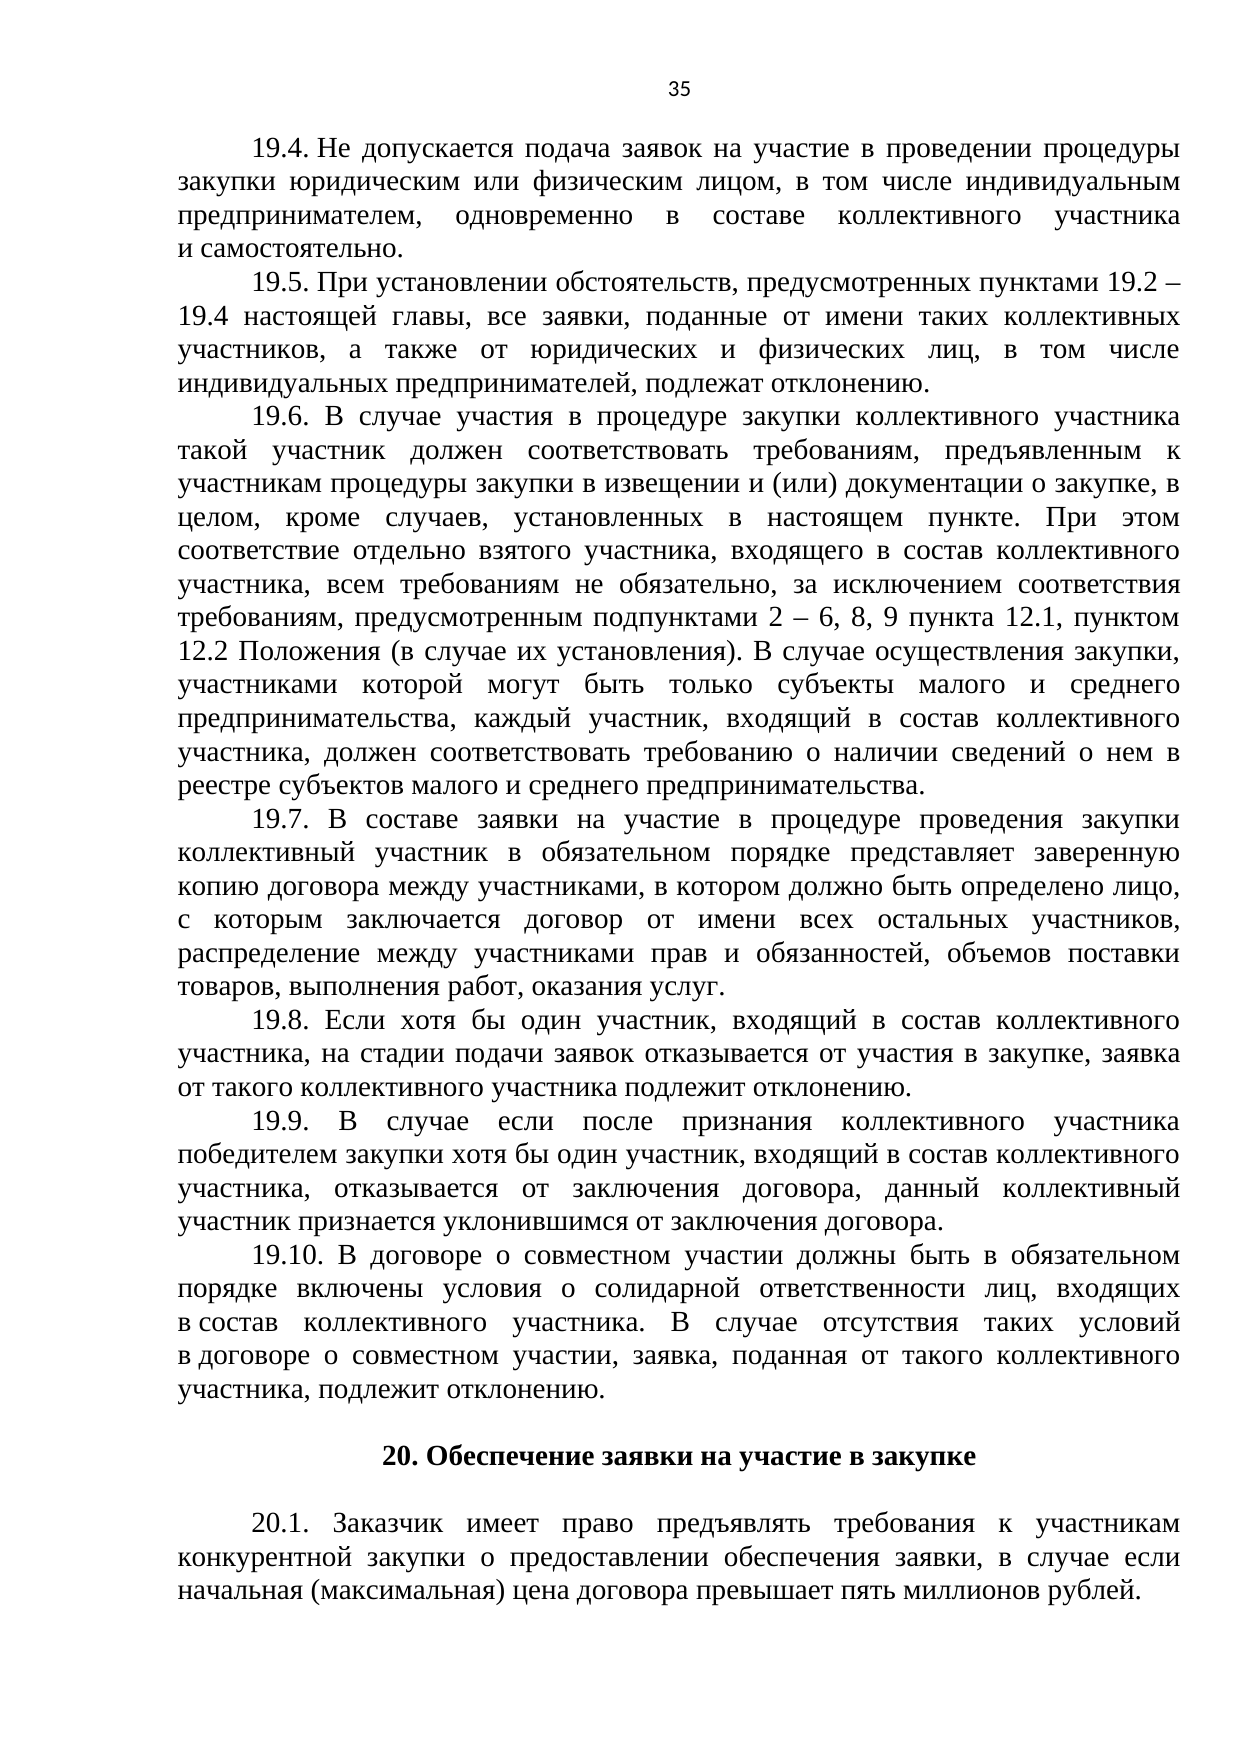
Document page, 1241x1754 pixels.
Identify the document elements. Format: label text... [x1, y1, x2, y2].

text 20.1. Заказчик имеет право предъявлять требования к участникам конкурентной закупки о предоставлении обеспечения заявки, в случае если начальная (максимальная) цена договора превышает пять миллионов рублей. [177, 1505, 1181, 1606]
text 19.5. При установлении обстоятельств, предусмотренных пунктами 19.2 – 19.4 настоящей главы, все заявки, поданные от имени таких коллективных участников, а также от юридических и физических лиц, в том числе индивидуальных предпринимателей, подлежат отклонению. [177, 264, 1181, 398]
subtitle 20. Обеспечение заявки на участие в закупке [177, 1438, 1181, 1472]
text 19.9. В случае если после признания коллективного участника победителем закупки хотя бы один участник, входящий в состав коллективного участника, отказывается от заключения договора, данный коллективный участник признается уклонившимся от заключения договора. [177, 1103, 1181, 1237]
text 19.4. Не допускается подача заявок на участие в проведении процедуры закупки юридическим или физическим лицом, в том числе индивидуальным предпринимателем, одновременно в составе коллективного участника и самостоятельно. [177, 130, 1181, 264]
text 19.7. В составе заявки на участие в процедуре проведения закупки коллективный участник в обязательном порядке представляет заверенную копию договора между участниками, в котором должно быть определено лицо, с которым заключается договор от имени всех остальных участников, распределение между участниками прав и обязанностей, объемов поставки товаров, выполнения работ, оказания услуг. [177, 801, 1181, 1002]
text 19.6. В случае участия в процедуре закупки коллективного участника такой участник должен соответствовать требованиям, предъявленным к участникам процедуры закупки в извещении и (или) документации о закупке, в целом, кроме случаев, установленных в настоящем пункте. При этом соответствие отдельно взятого участника, входящего в состав коллективного участника, всем требованиям не обязательно, за исключением соответствия требованиям, предусмотренным подпунктами 2 – 6, 8, 9 пункта 12.1, пунктом 12.2 Положения (в случае их установления). В случае осуществления закупки, участниками которой могут быть только субъекты малого и среднего предпринимательства, каждый участник, входящий в состав коллективного участника, должен соответствовать требованию о наличии сведений о нем в реестре субъектов малого и среднего предпринимательства. [177, 398, 1181, 801]
text 19.8. Если хотя бы один участник, входящий в состав коллективного участника, на стадии подачи заявок отказывается от участия в закупке, заявка от такого коллективного участника подлежит отклонению. [177, 1002, 1181, 1103]
text 19.10. В договоре о совместном участии должны быть в обязательном порядке включены условия о солидарной ответственности лиц, входящих в состав коллективного участника. В случае отсутствия таких условий в договоре о совместном участии, заявка, поданная от такого коллективного участника, подлежит отклонению. [177, 1237, 1181, 1404]
